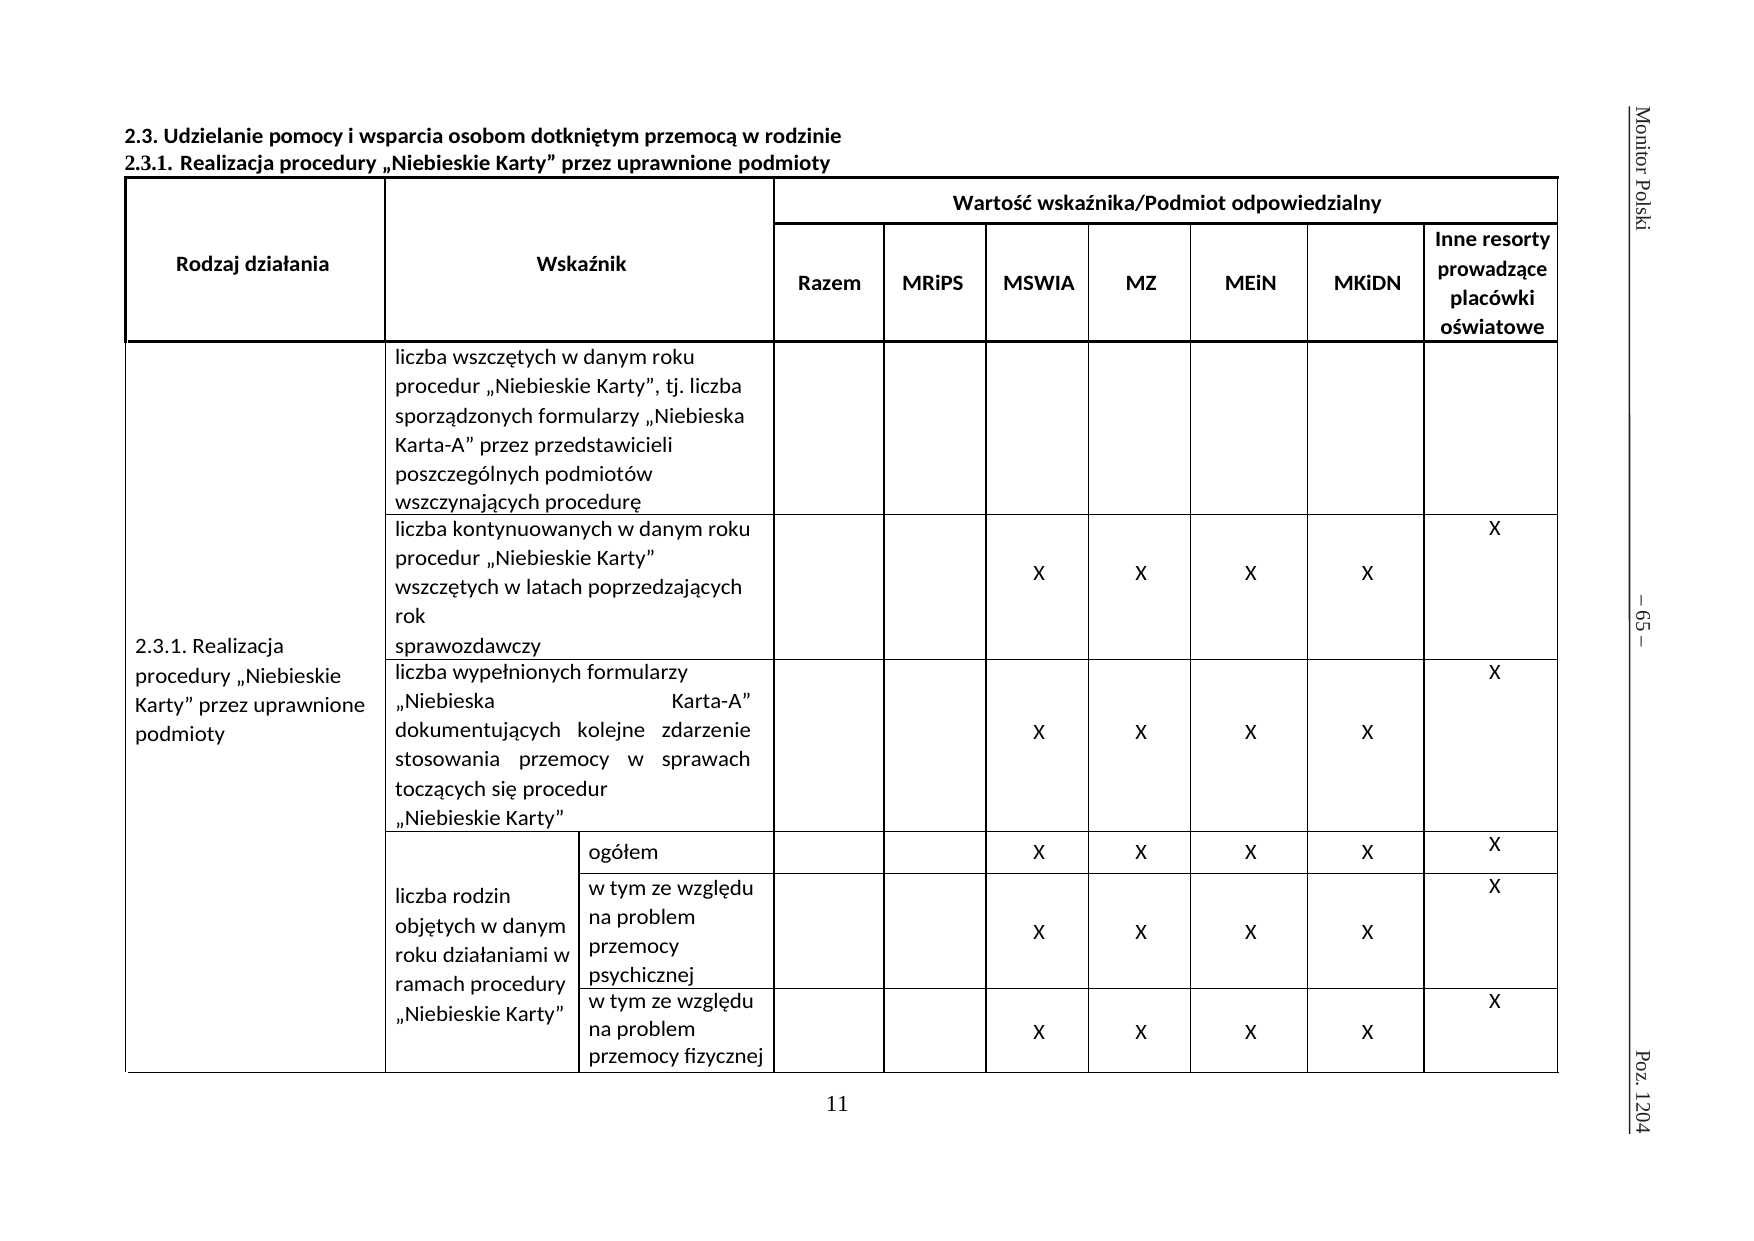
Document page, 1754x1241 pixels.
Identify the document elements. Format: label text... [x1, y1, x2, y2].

table_cell X [1308, 989, 1423, 1072]
table_cell 2.3.1. Realizacja procedury „Niebieskie Karty” przez uprawnione podmioty [126, 340, 385, 1072]
table_cell X [1089, 989, 1190, 1072]
table_cell X [987, 989, 1088, 1072]
table_cell X [987, 660, 1088, 831]
table_cell [1308, 343, 1423, 514]
list Udzielanie pomocy i wsparcia osobom dotkniętym przemocą w rodzinie [124, 122, 1754, 148]
table_cell MKiDN [1308, 225, 1423, 340]
table_cell [885, 660, 985, 831]
table_cell [775, 515, 883, 659]
table_cell [1191, 343, 1307, 514]
table_cell X [1425, 515, 1557, 659]
table_cell X [1308, 832, 1423, 873]
table_cell X [1191, 874, 1307, 988]
table_cell liczba rodzin objętych w danym roku działaniami w ramach procedury „Niebieskie Karty” [386, 832, 578, 1072]
table_cell X [987, 515, 1088, 659]
table_cell liczba kontynuowanych w danym roku procedur „Niebieskie Karty” wszczętych w latach poprzedzających rok sprawozdawczy [386, 515, 773, 659]
table_cell X [987, 874, 1088, 988]
table_cell MZ [1089, 225, 1190, 340]
table_cell [775, 989, 883, 1072]
table_cell MRiPS [885, 225, 985, 340]
table_cell X [1191, 832, 1307, 873]
table_cell [885, 832, 985, 873]
table_cell [775, 832, 883, 873]
table_cell ogółem [580, 832, 773, 873]
table_header Rodzaj działania [127, 179, 384, 340]
table_cell X [1089, 660, 1190, 831]
table_cell [1089, 343, 1190, 514]
table_header Wskaźnik [386, 179, 773, 340]
table_cell X [1191, 989, 1307, 1072]
table_cell [987, 343, 1088, 514]
table_cell liczba wszczętych w danym roku procedur „Niebieskie Karty”, tj. liczba sporządzonych formularzy „Niebieska Karta-A” przez przedstawicieli poszczególnych podmiotów wszczynających procedurę [386, 343, 773, 514]
table_cell X [1191, 660, 1307, 831]
table_cell MEiN [1191, 225, 1307, 340]
table_cell [885, 515, 985, 659]
table_cell X [1089, 515, 1190, 659]
table_cell [1425, 343, 1557, 514]
table_cell X [1191, 515, 1307, 659]
table_cell w tym ze względu na problem przemocy psychicznej [580, 874, 773, 988]
list Realizacja procedury „Niebieskie Karty” przez uprawnione podmioty [124, 149, 1754, 176]
table_cell w tym ze względu na problem przemocy fizycznej [580, 989, 773, 1072]
table_cell [775, 343, 883, 514]
table_cell X [1308, 660, 1423, 831]
table_cell X [1425, 832, 1557, 873]
table_cell X [1308, 515, 1423, 659]
table_cell MSWIA [987, 225, 1088, 340]
table_cell liczba wypełnionych formularzy „Niebieska Karta-A” dokumentujących kolejne zdarzenie stosowania przemocy w sprawach toczących się procedur „Niebieskie Karty” [386, 660, 773, 831]
table_cell X [987, 832, 1088, 873]
table_header Wartość wskaźnika/Podmiot odpowiedzialny [775, 179, 1557, 222]
table_cell Razem [775, 225, 883, 340]
table_cell X [1425, 874, 1557, 988]
table_cell [885, 343, 985, 514]
table_cell [885, 989, 985, 1072]
table_cell X [1089, 874, 1190, 988]
table_cell X [1425, 660, 1557, 831]
table_cell [775, 660, 883, 831]
table_cell [775, 874, 883, 988]
table_cell X [1089, 832, 1190, 873]
table_cell [885, 874, 985, 988]
table_cell X [1425, 989, 1557, 1072]
table_cell Inne resorty prowadzące placówki oświatowe [1425, 225, 1557, 340]
table_cell X [1308, 874, 1423, 988]
